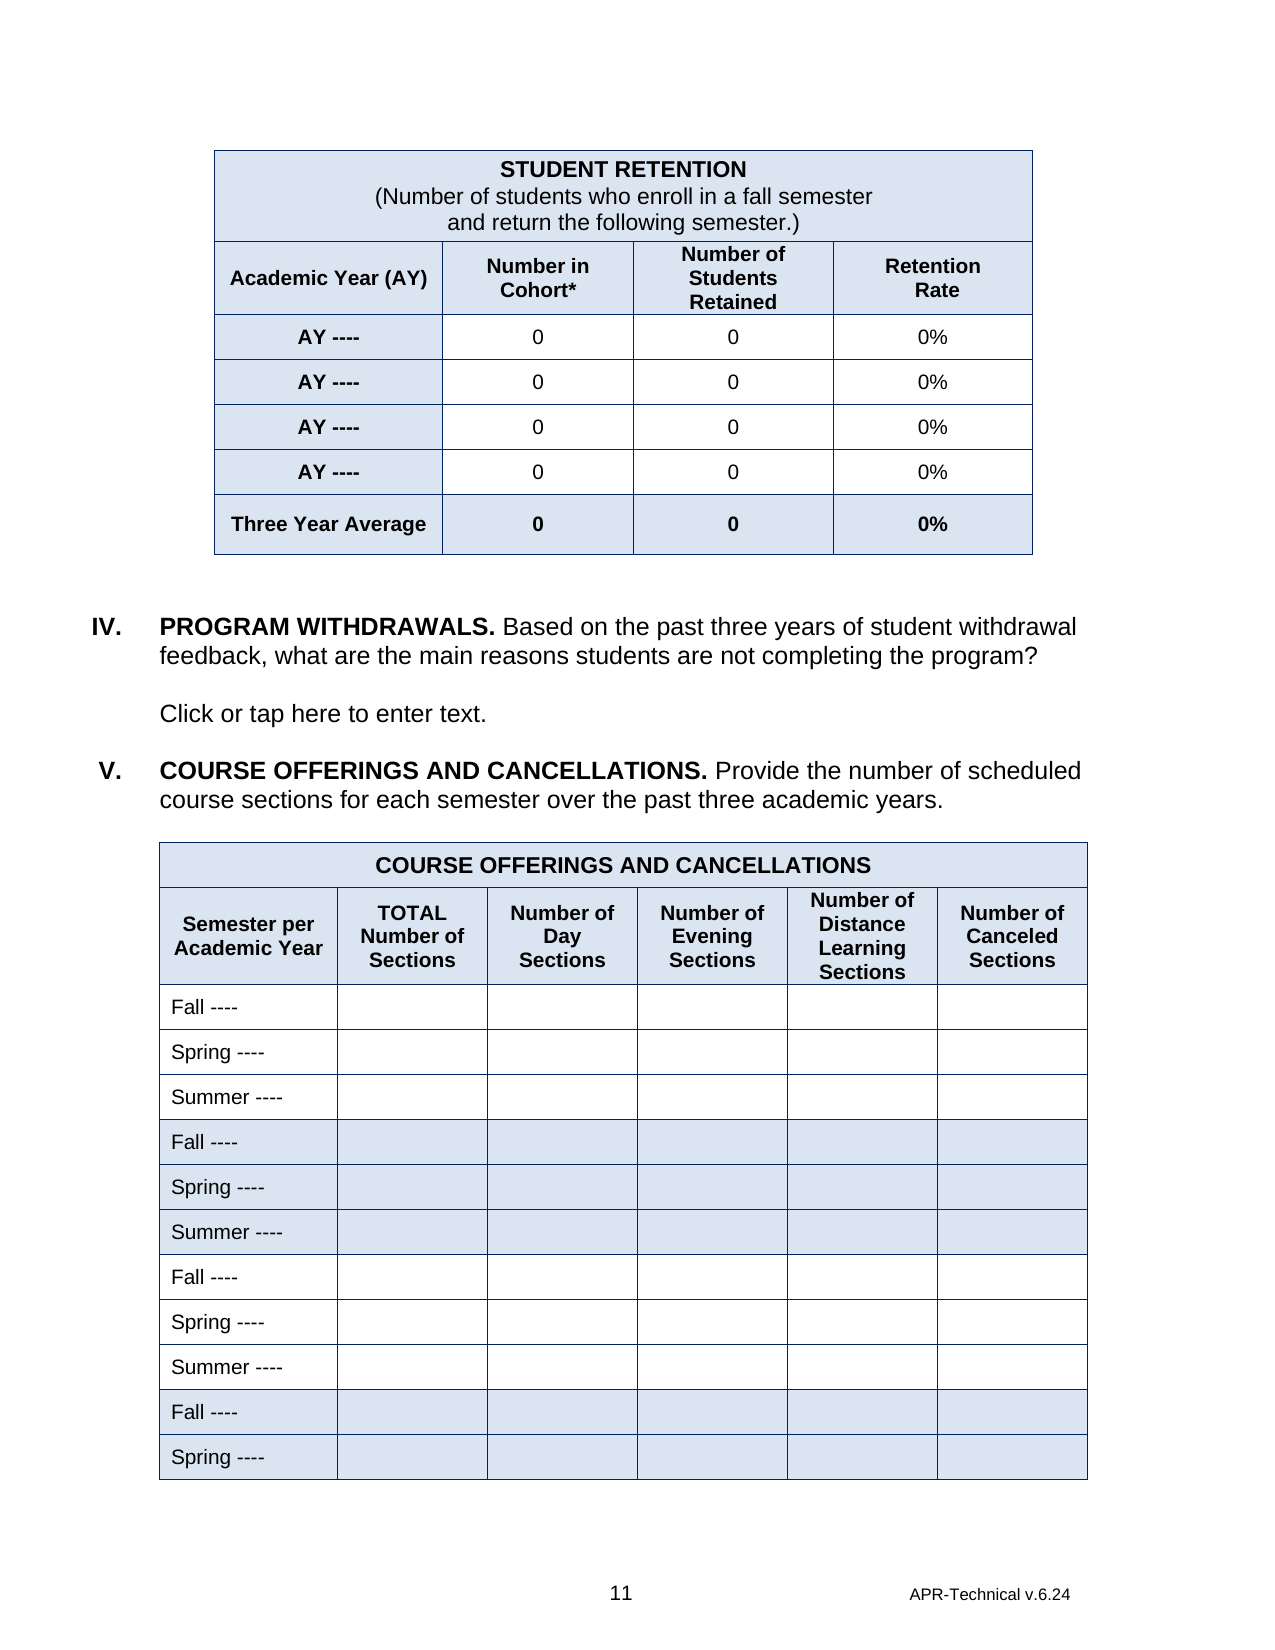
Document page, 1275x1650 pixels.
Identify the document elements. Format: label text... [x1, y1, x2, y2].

table_cell Fall ---- [160, 1255, 337, 1299]
table_cell 0% [834, 405, 1032, 449]
table_header COURSE OFFERINGS AND CANCELLATIONS [160, 843, 1087, 887]
table_cell AY ---- [215, 405, 442, 449]
table_cell [488, 1300, 637, 1344]
table_cell [338, 1075, 487, 1119]
table_cell [788, 1030, 937, 1074]
table_cell [638, 1075, 787, 1119]
table_cell [938, 1165, 1087, 1209]
table_cell [338, 1300, 487, 1344]
table_cell 0 [443, 360, 633, 404]
table_cell [788, 1390, 937, 1434]
table_cell [338, 1120, 487, 1164]
table_cell AY ---- [215, 315, 442, 359]
table_cell [638, 1255, 787, 1299]
table_cell [938, 1210, 1087, 1254]
table_cell [338, 1165, 487, 1209]
table_cell [638, 1165, 787, 1209]
table_cell 0 [443, 405, 633, 449]
table_cell [788, 985, 937, 1029]
table_cell [788, 1345, 937, 1389]
table_cell TOTAL Number of Sections [338, 888, 487, 984]
table_cell Spring ---- [160, 1300, 337, 1344]
table_cell Number in Cohort* [443, 242, 633, 314]
table_cell 0 [634, 495, 833, 554]
table_cell [338, 1435, 487, 1479]
table_cell [488, 1435, 637, 1479]
table_cell Summer ---- [160, 1345, 337, 1389]
table_cell [638, 1120, 787, 1164]
table_cell [338, 1030, 487, 1074]
table_cell AY ---- [215, 360, 442, 404]
table_cell [938, 1345, 1087, 1389]
table_cell Spring ---- [160, 1165, 337, 1209]
table_cell Spring ---- [160, 1435, 337, 1479]
table_cell 0 [443, 495, 633, 554]
list PROGRAM WITHDRAWALS. Based on the past three years of student withdrawal feedback, what are the main reasons students are not completing the program? [122, 612, 1162, 670]
table_cell [788, 1300, 937, 1344]
table_cell [938, 1255, 1087, 1299]
table_cell [938, 1390, 1087, 1434]
table_cell Fall ---- [160, 985, 337, 1029]
table_cell 0 [634, 405, 833, 449]
table_cell [788, 1120, 937, 1164]
table_cell [638, 985, 787, 1029]
table_header STUDENT RETENTION (Number of students who enroll in a fall semester and return the following semester.) [215, 151, 1032, 241]
table_cell 0% [834, 450, 1032, 494]
table_cell [938, 985, 1087, 1029]
table_cell [938, 1120, 1087, 1164]
table_cell Summer ---- [160, 1075, 337, 1119]
table_cell [938, 1300, 1087, 1344]
table_cell [938, 1030, 1087, 1074]
table_cell Fall ---- [160, 1390, 337, 1434]
table_cell Number of Students Retained [634, 242, 833, 314]
table_cell Retention Rate [834, 242, 1032, 314]
table_cell [338, 1345, 487, 1389]
table_cell [788, 1210, 937, 1254]
table_cell Summer ---- [160, 1210, 337, 1254]
table_cell Academic Year (AY) [215, 242, 442, 314]
table_cell [488, 1390, 637, 1434]
table_cell Spring ---- [160, 1030, 337, 1074]
table_cell [488, 1075, 637, 1119]
table_cell [488, 1165, 637, 1209]
table_cell 0% [834, 495, 1032, 554]
table_cell [488, 1255, 637, 1299]
table_cell [488, 1120, 637, 1164]
table_cell [938, 1435, 1087, 1479]
table_cell [788, 1165, 937, 1209]
table_cell 0 [634, 360, 833, 404]
table_cell [788, 1435, 937, 1479]
table_cell Three Year Average [215, 495, 442, 554]
table_cell [638, 1345, 787, 1389]
table_cell [788, 1075, 937, 1119]
table_cell [338, 1210, 487, 1254]
table_cell 0 [443, 315, 633, 359]
table_cell [938, 1075, 1087, 1119]
table_cell 0% [834, 360, 1032, 404]
table_cell AY ---- [215, 450, 442, 494]
table_cell 0 [634, 315, 833, 359]
table_cell Number of Day Sections [488, 888, 637, 984]
table_cell [638, 1030, 787, 1074]
table_cell [638, 1300, 787, 1344]
table_cell 0 [443, 450, 633, 494]
table_cell 0 [634, 450, 833, 494]
table_cell [338, 985, 487, 1029]
table_cell Number of Evening Sections [638, 888, 787, 984]
table_cell [488, 1210, 637, 1254]
table_cell Semester per Academic Year [160, 888, 337, 984]
table_cell 0% [834, 315, 1032, 359]
table_cell [638, 1210, 787, 1254]
table_cell Fall ---- [160, 1120, 337, 1164]
table_cell [488, 1030, 637, 1074]
table_cell [788, 1255, 937, 1299]
list COURSE OFFERINGS AND CANCELLATIONS. Provide the number of scheduled course sections for each semester over the past three academic years. [122, 756, 1162, 813]
table_cell [488, 985, 637, 1029]
table_cell [638, 1435, 787, 1479]
table_cell [638, 1390, 787, 1434]
table_cell Number of Distance Learning Sections [788, 888, 937, 984]
table_cell Number of Canceled Sections [938, 888, 1087, 984]
table_cell [488, 1345, 637, 1389]
table_cell [338, 1390, 487, 1434]
table_cell [338, 1255, 487, 1299]
